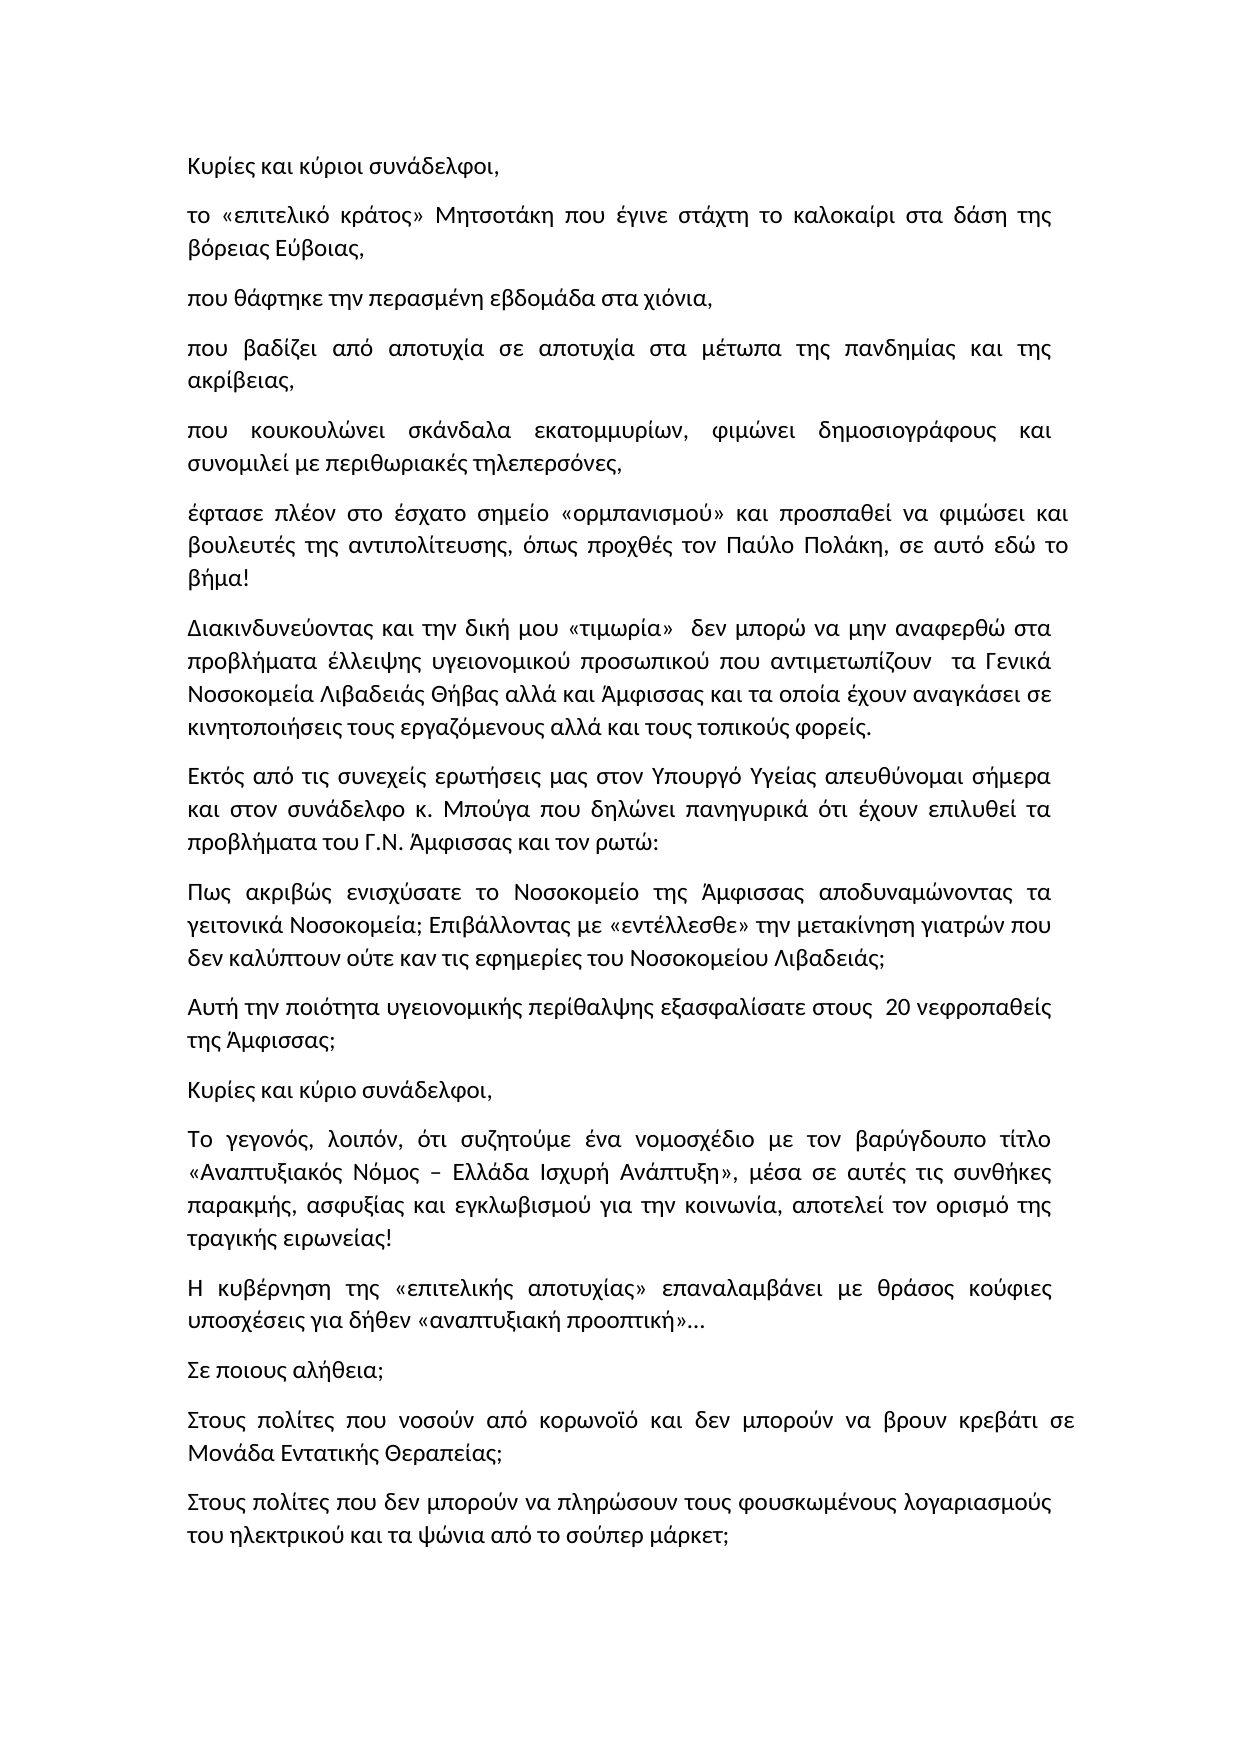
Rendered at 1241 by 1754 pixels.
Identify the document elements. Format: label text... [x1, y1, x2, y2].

text Αυτή την ποιότητα υγειονομικής περίθαλψης εξασφαλίσατε στους 20 νεφροπαθείς της Άμφισσας; [187, 991, 1053, 1055]
text το «επιτελικό κράτος» Μητσοτάκη που έγινε στάχτη το καλοκαίρι στα δάση της βόρειας Εύβοιας, [187, 199, 1053, 263]
text Το γεγονός, λοιπόν, ότι συζητούμε ένα νομοσχέδιο με τον βαρύγδουπο τίτλο «Αναπτυξιακός Νόμος – Ελλάδα Ισχυρή Ανάπτυξη», μέσα σε αυτές τις συνθήκες παρακμής, ασφυξίας και εγκλωβισμού για την κοινωνία, αποτελεί τον ορισμό της τραγικής ειρωνείας! [187, 1123, 1053, 1253]
text που κουκουλώνει σκάνδαλα εκατομμυρίων, φιμώνει δημοσιογράφους και συνομιλεί με περιθωριακές τηλεπερσόνες, [187, 414, 1053, 478]
text Στους πολίτες που δεν μπορούν να πληρώσουν τους φουσκωμένους λογαριασμούς του ηλεκτρικού και τα ψώνια από το σούπερ μάρκετ; [187, 1486, 1053, 1550]
text Στους πολίτες που νοσούν από κορωνοϊό και δεν μπορούν να βρουν κρεβάτι σε Μονάδα Εντατικής Θεραπείας; [187, 1404, 1076, 1467]
text Διακινδυνεύοντας και την δική μου «τιμωρία» δεν μπορώ να μην αναφερθώ στα προβλήματα έλλειψης υγειονομικού προσωπικού που αντιμετωπίζουν τα Γενικά Νοσοκομεία Λιβαδειάς Θήβας αλλά και Άμφισσας και τα οποία έχουν αναγκάσει σε κινητοποιήσεις τους εργαζόμενους αλλά και τους τοπικούς φορείς. [187, 612, 1053, 741]
text που βαδίζει από αποτυχία σε αποτυχία στα μέτωπα της πανδημίας και της ακρίβειας, [187, 332, 1053, 395]
text Εκτός από τις συνεχείς ερωτήσεις μας στον Υπουργό Υγείας απευθύνομαι σήμερα και στον συνάδελφο κ. Μπούγα που δηλώνει πανηγυρικά ότι έχουν επιλυθεί τα προβλήματα του Γ.Ν. Άμφισσας και τον ρωτώ: [187, 760, 1053, 857]
text Κυρίες και κύριο συνάδελφοι, [187, 1074, 1053, 1104]
text Σε ποιους αλήθεια; [187, 1354, 1053, 1385]
text που θάφτηκε την περασμένη εβδομάδα στα χιόνια, [187, 282, 1053, 313]
text Πως ακριβώς ενισχύσατε το Νοσοκομείο της Άμφισσας αποδυναμώνοντας τα γειτονικά Νοσοκομεία; Επιβάλλοντας με «εντέλλεσθε» την μετακίνηση γιατρών που δεν καλύπτουν ούτε καν τις εφημερίες του Νοσοκομείου Λιβαδειάς; [187, 876, 1053, 972]
text Η κυβέρνηση της «επιτελικής αποτυχίας» επαναλαμβάνει με θράσος κούφιες υποσχέσεις για δήθεν «αναπτυξιακή προοπτική»… [187, 1272, 1053, 1335]
text έφτασε πλέον στο έσχατο σημείο «ορμπανισμού» και προσπαθεί να φιμώσει και βουλευτές της αντιπολίτευσης, όπως προχθές τον Παύλο Πολάκη, σε αυτό εδώ το βήμα! [187, 497, 1070, 593]
text Κυρίες και κύριοι συνάδελφοι, [187, 150, 1053, 181]
